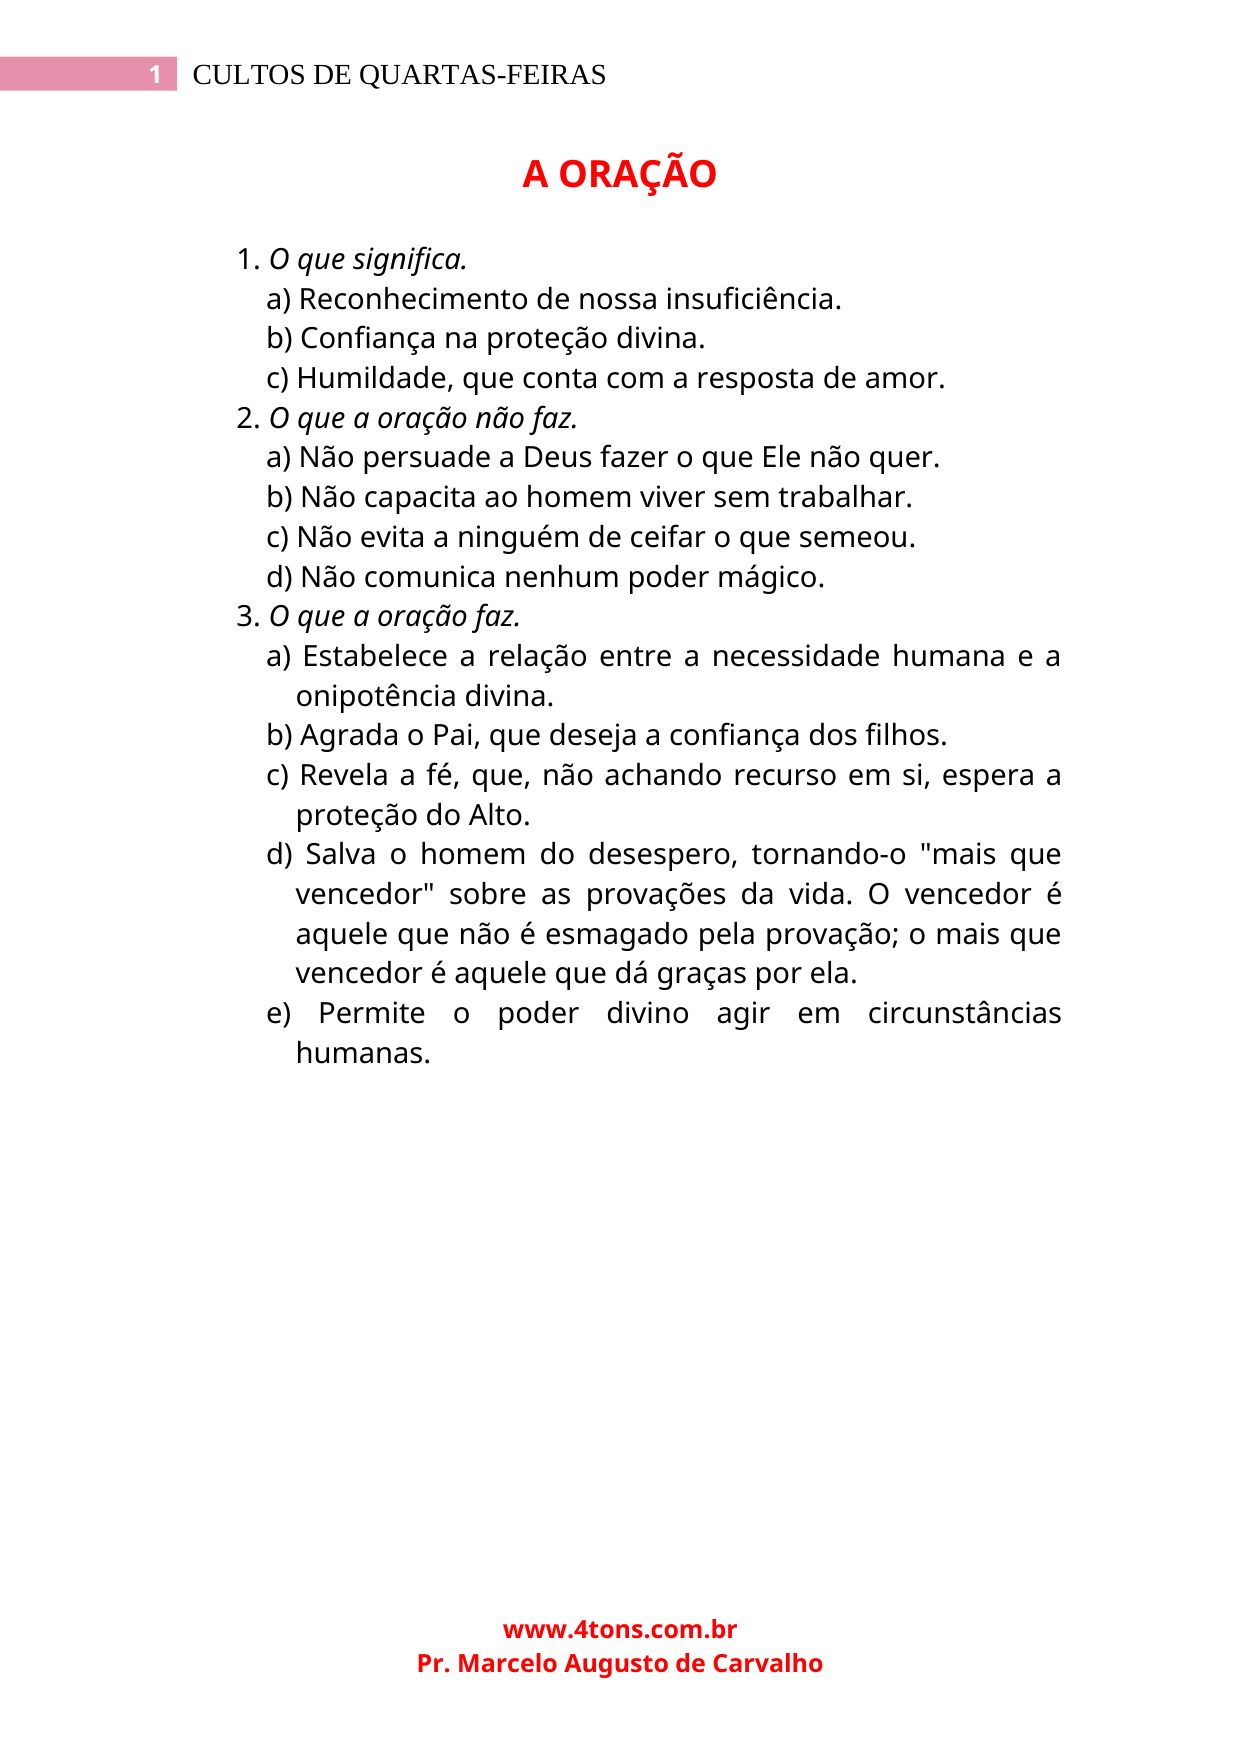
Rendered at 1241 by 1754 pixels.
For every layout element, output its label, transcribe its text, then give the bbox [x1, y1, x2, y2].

text c) Não evita a ninguém de ceifar o que semeou. [177, 516, 1063, 556]
text a) Estabelece a relação entre a necessidade humana e a onipotência divina. [266, 635, 1063, 714]
text c) Humildade, que conta com a resposta de amor. [177, 357, 1063, 397]
text d) Salva o homem do desespero, tornando-o "mais que vencedor" sobre as provações da vida. O vencedor é aquele que não é esmagado pela provação; o mais que vencedor é aquele que dá graças por ela. [266, 834, 1063, 992]
text 3. O que a oração faz. [177, 596, 1063, 635]
text d) Não comunica nenhum poder mágico. [177, 556, 1063, 596]
text 2. O que a oração não faz. [177, 397, 1063, 437]
text a) Reconhecimento de nossa insuficiência. [177, 278, 1063, 318]
text A ORAÇÃO [177, 148, 1063, 199]
text a) Não persuade a Deus fazer o que Ele não quer. [177, 437, 1063, 476]
text c) Revela a fé, que, não achando recurso em si, espera a proteção do Alto. [266, 754, 1063, 834]
text b) Agrada o Pai, que deseja a confiança dos filhos. [266, 714, 1063, 754]
text e) Permite o poder divino agir em circunstâncias humanas. [266, 992, 1063, 1072]
text 1. O que significa. [177, 238, 1063, 278]
text b) Confiança na proteção divina. [177, 318, 1063, 357]
text b) Não capacita ao homem viver sem trabalhar. [177, 476, 1063, 516]
